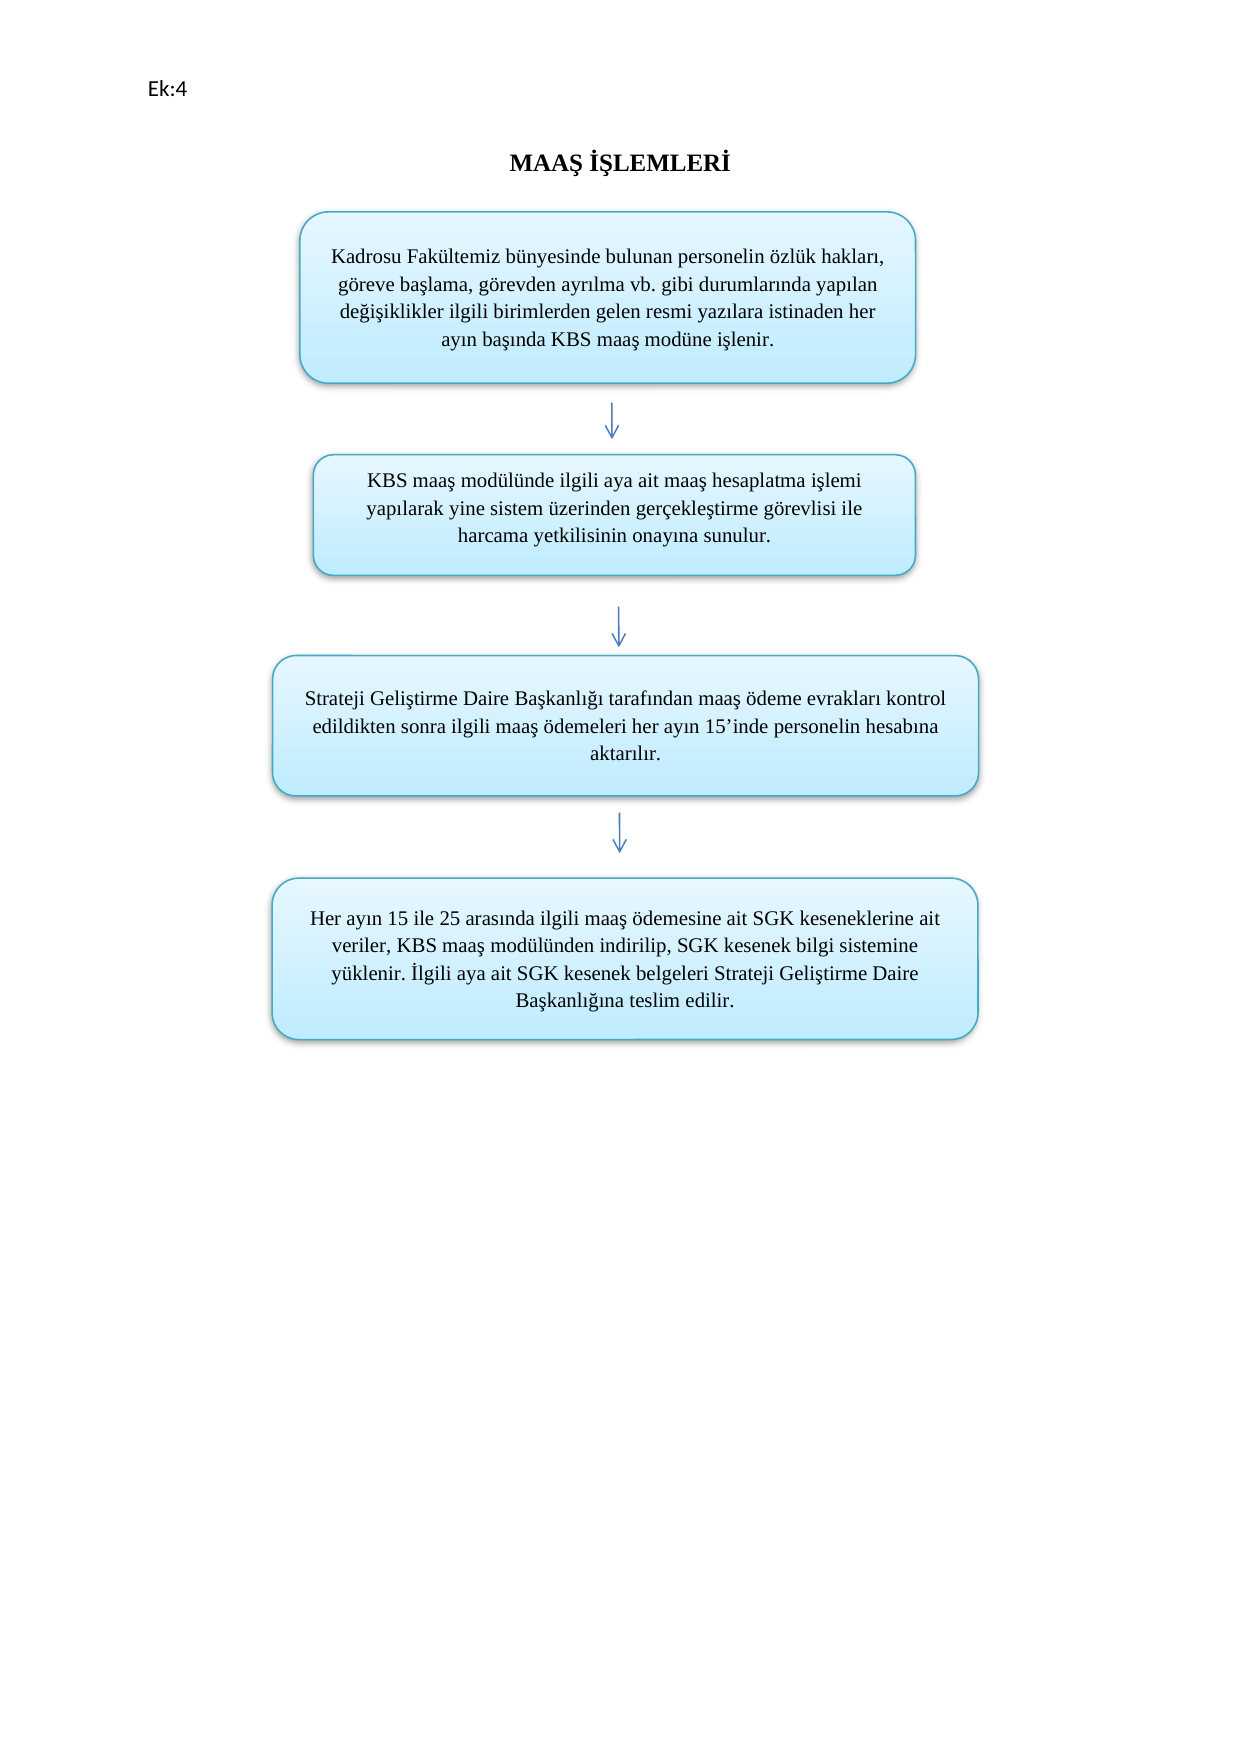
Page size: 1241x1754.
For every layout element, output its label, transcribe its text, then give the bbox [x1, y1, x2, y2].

text MAAŞ İŞLEMLERİ [148, 148, 1093, 176]
